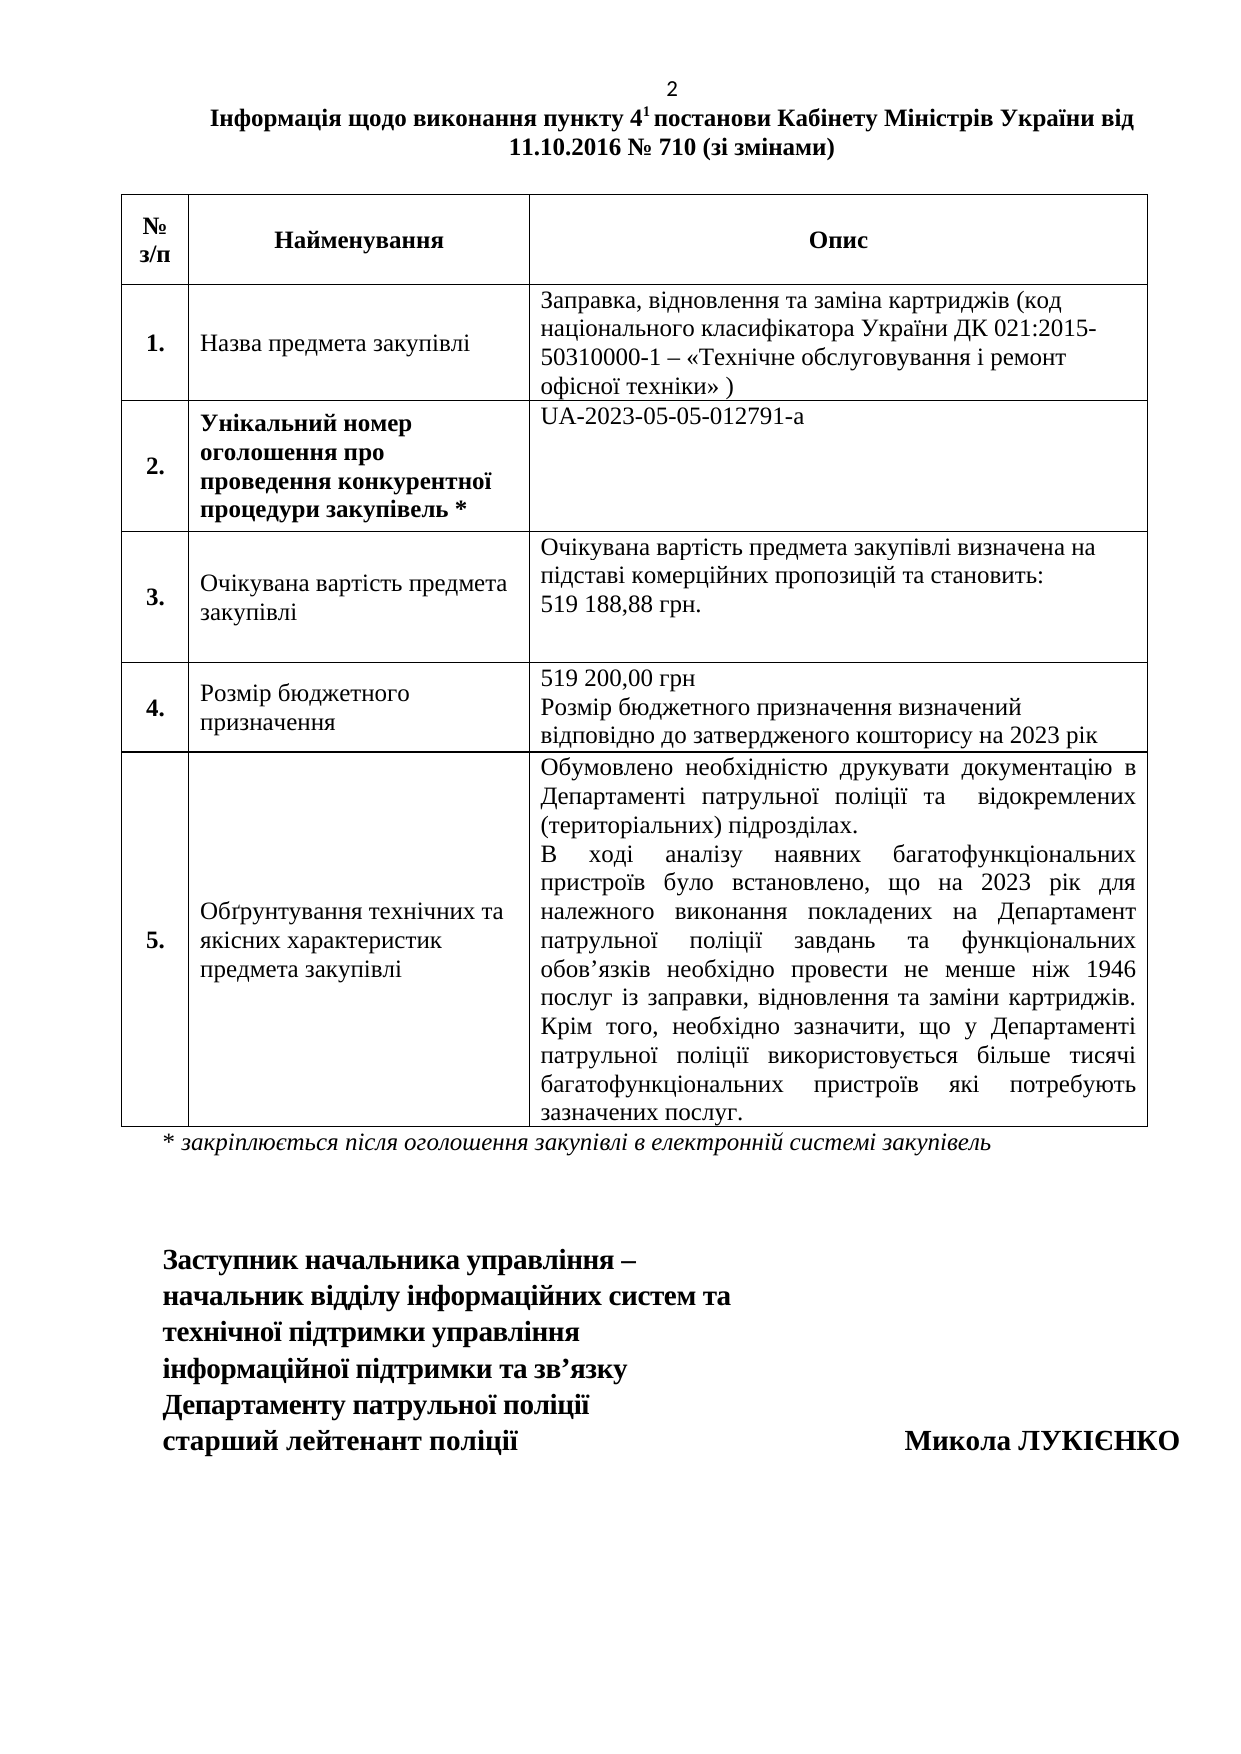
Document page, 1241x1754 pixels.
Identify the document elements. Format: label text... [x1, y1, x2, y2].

table_cell Очікувана вартість предмета закупівлі [189, 532, 529, 662]
text Заступник начальника управління – начальник відділу інформаційних систем та технічної підтримки управління інформаційної підтримки та зв’язку Департаменту патрульної поліції [162, 1242, 743, 1420]
table_cell 519 200,00 грн Розмір бюджетного призначення визначений відповідно до затвердженого кошторису на 2023 рік [530, 663, 1147, 751]
table_cell 5. [122, 753, 188, 1126]
text старший лейтенант поліції Микола ЛУКІЄНКО [162, 1423, 1181, 1457]
table_cell Обґрунтування технічних та якісних характеристик предмета закупівлі [189, 753, 529, 1126]
table_cell Заправка, відновлення та заміна картриджів (код національного класифікатора України ДК 021:2015- 50310000-1 – «Технічне обслуговування і ремонт офісної техніки» ) [530, 285, 1147, 400]
table_cell Назва предмета закупівлі [189, 285, 529, 400]
table_cell 3. [122, 532, 188, 662]
table_cell Обумовлено необхідністю друкувати документацію в Департаменті патрульної поліції та відокремлених (територіальних) підрозділах. В ході аналізу наявних багатофункціональних пристроїв було встановлено, що на 2023 рік для належного виконання покладених на Департамент патрульної поліції завдань та функціональних обов’язків необхідно провести не менше ніж 1946 послуг із заправки, відновлення та заміни картриджів. Крім того, необхідно зазначити, що у Департаменті патрульної поліції використовується більше тисячі багатофункціональних пристроїв які потребують зазначених послуг. [530, 753, 1147, 1126]
table_header Найменування [189, 195, 529, 284]
table_cell 2. [122, 401, 188, 531]
table_header Опис [530, 195, 1147, 284]
table_cell Унікальний номер оголошення про проведення конкурентної процедури закупівель * [189, 401, 529, 531]
text Інформація щодо виконання пункту 41 постанови Кабінету Міністрів України від 11.10.2016 № 710 (зі змінами) [162, 103, 1181, 161]
table_cell UA-2023-05-05-012791-a [530, 401, 1147, 531]
text * закріплюється після оголошення закупівлі в електронній системі закупівель [162, 1127, 1181, 1156]
table_cell 1. [122, 285, 188, 400]
table_cell 4. [122, 663, 188, 751]
table_cell Розмір бюджетного призначення [189, 663, 529, 751]
table_cell Очікувана вартість предмета закупівлі визначена на підставі комерційних пропозицій та становить: 519 188,88 грн. [530, 532, 1147, 662]
table_header № з/п [122, 195, 188, 284]
